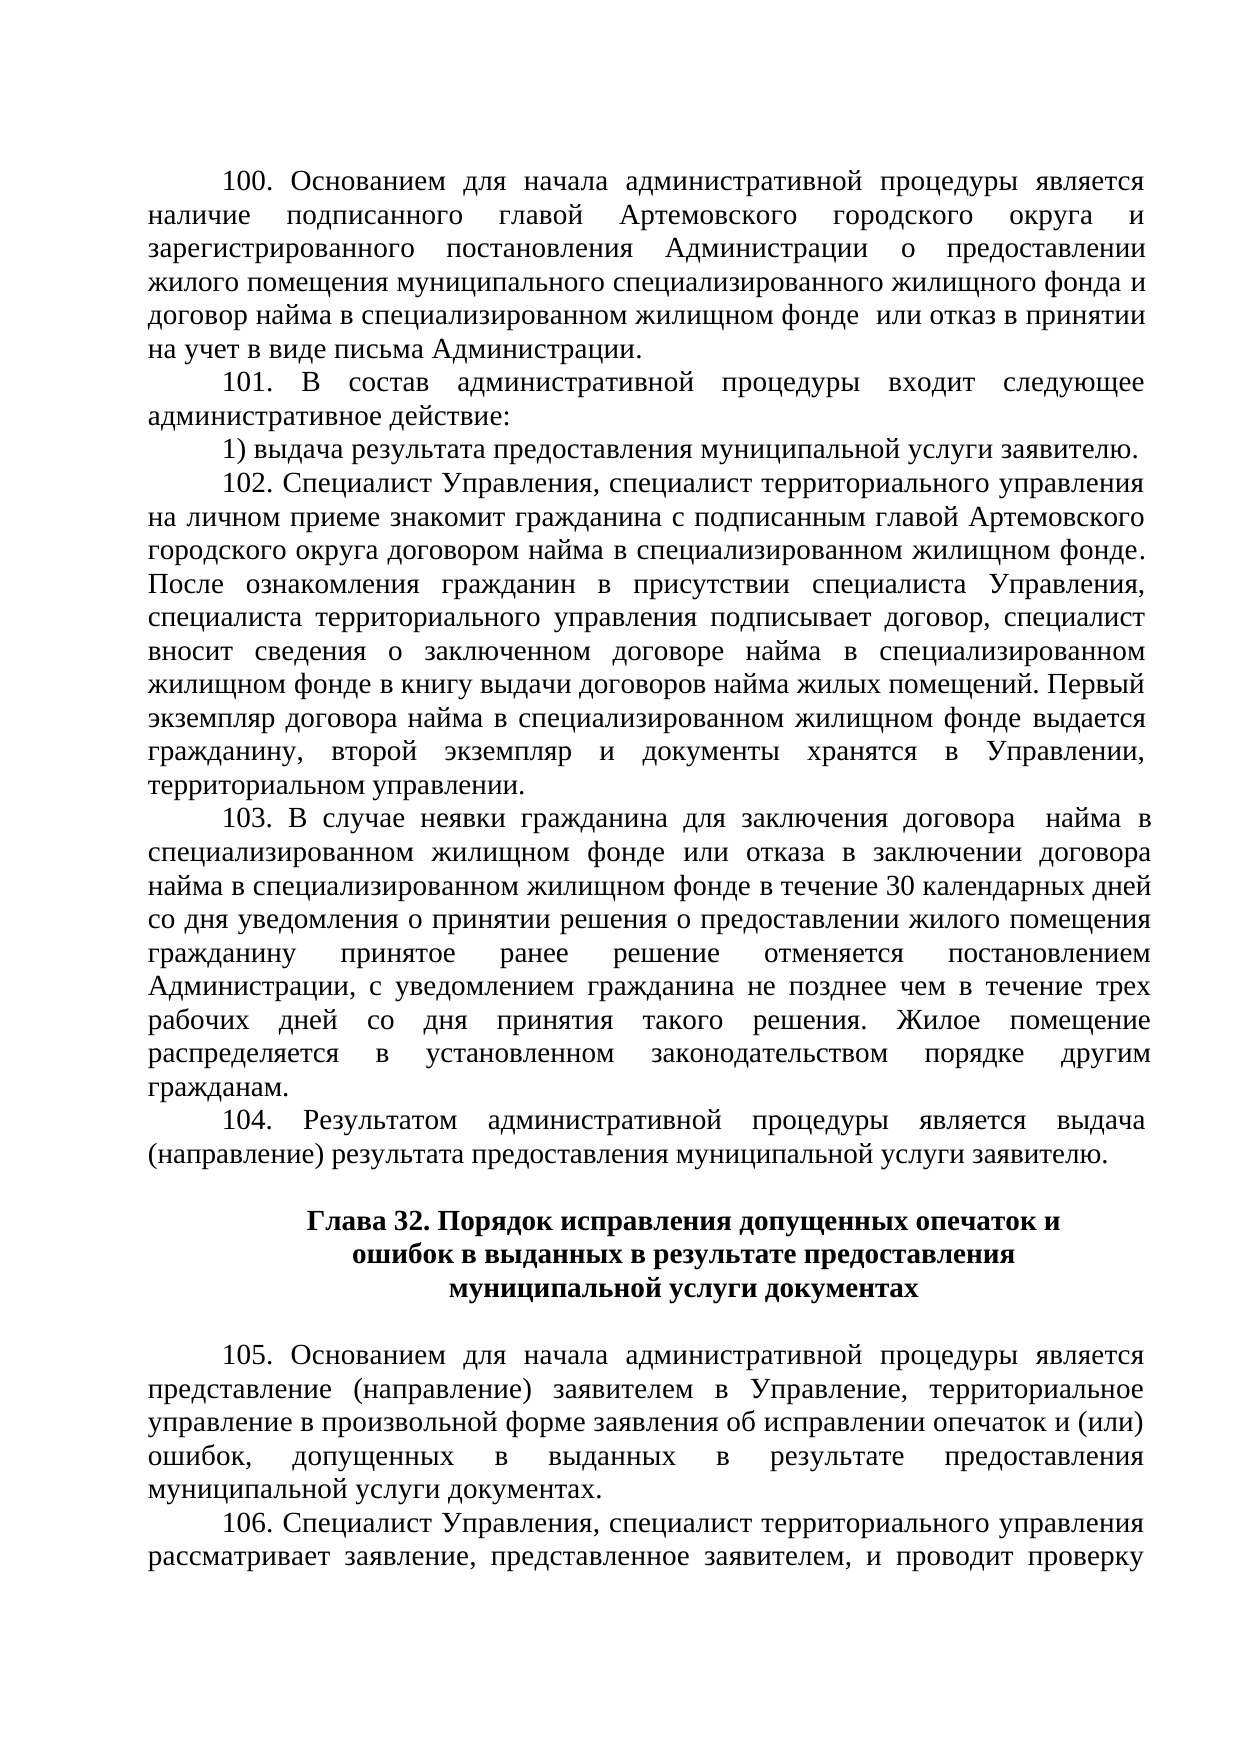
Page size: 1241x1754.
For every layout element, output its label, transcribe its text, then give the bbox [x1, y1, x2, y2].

text 103. В случае неявки гражданина для заключения договора найма в специализированном жилищном фонде или отказа в заключении договора найма в специализированном жилищном фонде в течение 30 календарных дней со дня уведомления о принятии решения о предоставлении жилого помещения гражданину принятое ранее решение отменяется постановлением Администрации, с уведомлением гражданина не позднее чем в течение трех рабочих дней со дня принятия такого решения. Жилое помещение распределяется в установленном законодательством порядке другим гражданам. [148, 801, 1152, 1102]
text ошибок в выданных в результате предоставления [148, 1237, 1146, 1270]
text 100. Основанием для начала административной процедуры является наличие подписанного главой Артемовского городского округа и зарегистрированного постановления Администрации о предоставлении жилого помещения муниципального специализированного жилищного фонда и договор найма в специализированном жилищном фонде или отказ в принятии на учет в виде письма Администрации. [148, 163, 1146, 364]
text 1) выдача результата предоставления муниципальной услуги заявителю. [148, 432, 1146, 465]
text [148, 1505, 1146, 1572]
text муниципальной услуги документах [148, 1270, 1146, 1304]
text 104. Результатом административной процедуры является выдача (направление) результата предоставления муниципальной услуги заявителю. [148, 1102, 1146, 1169]
text 101. В состав административной процедуры входит следующее административное действие: [148, 364, 1146, 432]
text 105. Основанием для начала административной процедуры является представление (направление) заявителем в Управление, территориальное управление в произвольной форме заявления об исправлении опечаток и (или) ошибок, допущенных в выданных в результате предоставления муниципальной услуги документах. [148, 1337, 1146, 1505]
text 102. Специалист Управления, специалист территориального управления на личном приеме знакомит гражданина с подписанным главой Артемовского городского округа договором найма в специализированном жилищном фонде. После ознакомления гражданин в присутствии специалиста Управления, специалиста территориального управления подписывает договор, специалист вносит сведения о заключенном договоре найма в специализированном жилищном фонде в книгу выдачи договоров найма жилых помещений. Первый экземпляр договора найма в специализированном жилищном фонде выдается гражданину, второй экземпляр и документы хранятся в Управлении, территориальном управлении. [148, 465, 1146, 801]
text Глава 32. Порядок исправления допущенных опечаток и [148, 1203, 1146, 1237]
